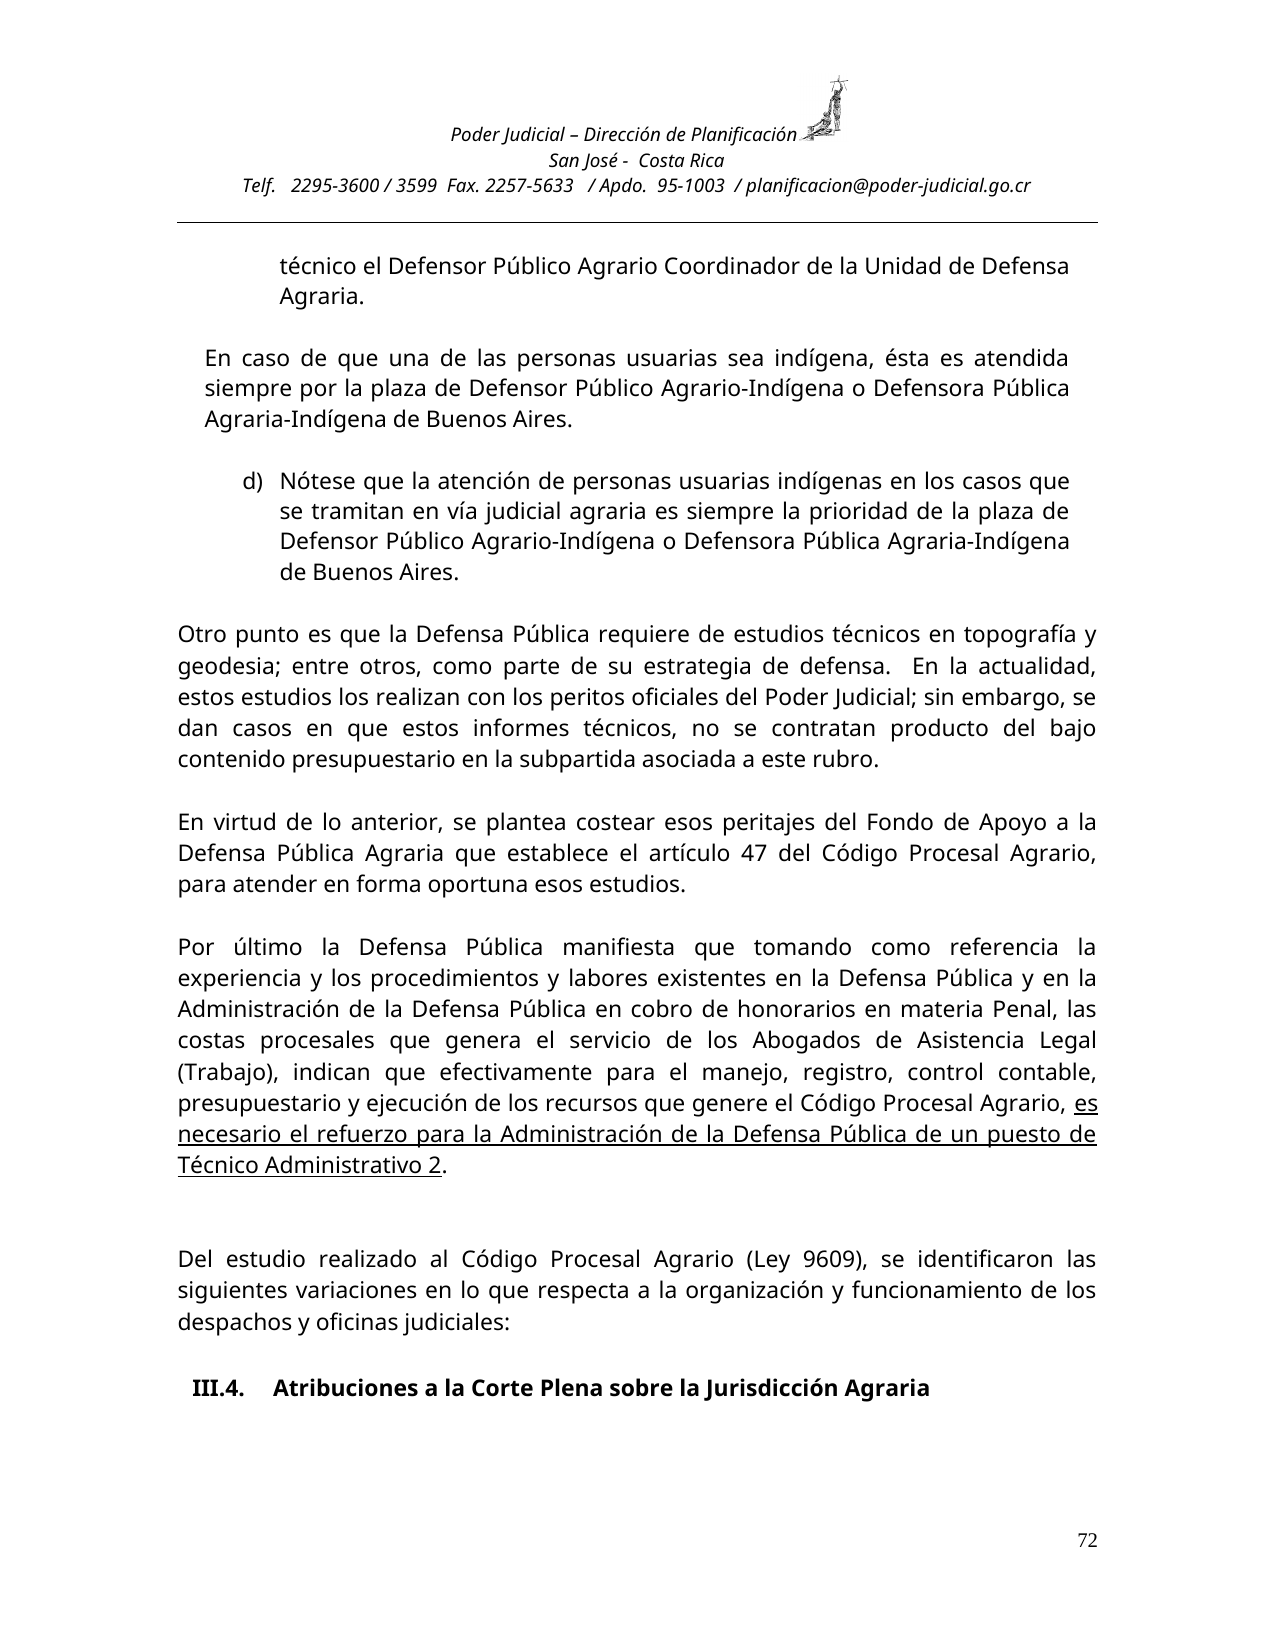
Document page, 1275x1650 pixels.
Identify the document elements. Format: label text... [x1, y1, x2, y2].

text Del estudio realizado al Código Procesal Agrario (Ley 9609), se identificaron las siguientes variaciones en lo que respecta a la organización y funcionamiento de los despachos y oficinas judiciales: [177, 1243, 1098, 1337]
text En caso de que una de las personas usuarias sea indígena, ésta es atendida siempre por la plaza de Defensor Público Agrario-Indígena o Defensora Pública Agraria-Indígena de Buenos Aires. [204, 342, 1071, 434]
text En virtud de lo anterior, se plantea costear esos peritajes del Fondo de Apoyo a la Defensa Pública Agraria que establece el artículo 47 del Código Procesal Agrario, para atender en forma oportuna esos estudios. [177, 806, 1098, 899]
list Nótese que la atención de personas usuarias indígenas en los casos que se tramitan en vía judicial agraria es siempre la prioridad de la plaza de Defensor Público Agrario-Indígena o Defensora Pública Agraria-Indígena de Buenos Aires. [242, 464, 1071, 587]
text Por último la Defensa Pública manifiesta que tomando como referencia la experiencia y los procedimientos y labores existentes en la Defensa Pública y en la Administración de la Defensa Pública en cobro de honorarios en materia Penal, las costas procesales que genera el servicio de los Abogados de Asistencia Legal (Trabajo), indican que efectivamente para el manejo, registro, control contable, presupuestario y ejecución de los recursos que genere el Código Procesal Agrario, es necesario el refuerzo para la Administración de la Defensa Pública de un puesto de Técnico Administrativo 2. [177, 931, 1098, 1181]
picture [797, 73, 850, 142]
subtitle Atribuciones a la Corte Plena sobre la Jurisdicción Agraria [192, 1372, 1098, 1403]
text Otro punto es que la Defensa Pública requiere de estudios técnicos en topografía y geodesia; entre otros, como parte de su estrategia de defensa. En la actualidad, estos estudios los realizan con los peritos oficiales del Poder Judicial; sin embargo, se dan casos en que estos informes técnicos, no se contratan producto del bajo contenido presupuestario en la subpartida asociada a este rubro. [177, 618, 1098, 774]
